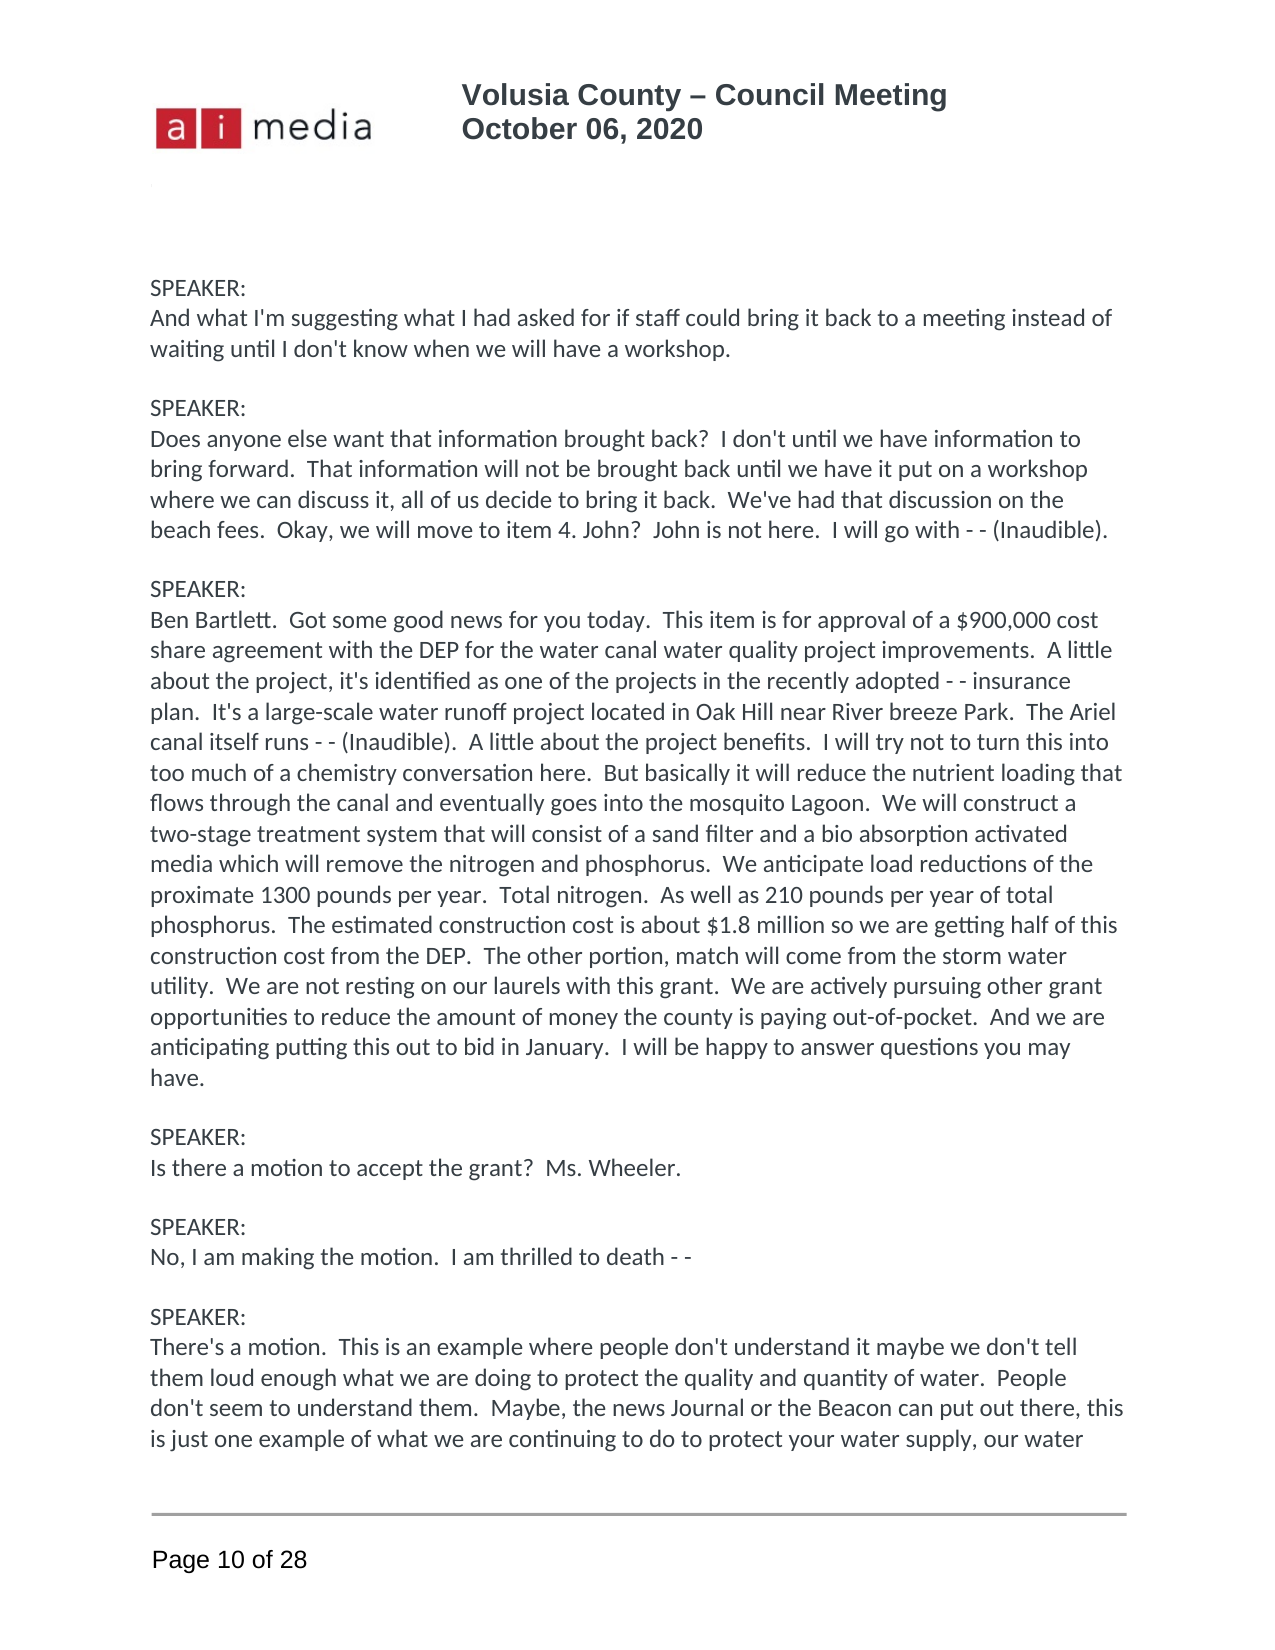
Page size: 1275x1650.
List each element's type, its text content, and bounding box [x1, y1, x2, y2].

text Is there a motion to accept the grant? Ms. Wheeler. [150, 1152, 1125, 1182]
text SPEAKER: [150, 1121, 1125, 1152]
text SPEAKER: [150, 272, 1125, 302]
text SPEAKER: [150, 392, 1125, 423]
text SPEAKER: [150, 573, 1125, 604]
text Does anyone else want that information brought back? I don't until we have information to bring forward. That information will not be brought back until we have it put on a workshop where we can discuss it, all of us decide to bring it back. We've had that discussion on the beach fees. Okay, we will move to item 4. John? John is not here. I will go with - - (Inaudible). [150, 423, 1125, 545]
text No, I am making the motion. I am thrilled to death - - [150, 1241, 1125, 1272]
text SPEAKER: [150, 1301, 1125, 1331]
text And what I'm suggesting what I had asked for if staff could bring it back to a meeting instead of waiting until I don't know when we will have a workshop. [150, 302, 1125, 363]
picture [151, 103, 375, 154]
text SPEAKER: [150, 1211, 1125, 1241]
text Ben Bartlett. Got some good news for you today. This item is for approval of a $900,000 cost share agreement with the DEP for the water canal water quality project improvements. A little about the project, it's identified as one of the projects in the recently adopted - - insurance plan. It's a large-scale water runoff project located in Oak Hill near River breeze Park. The Ariel canal itself runs - - (Inaudible). A little about the project benefits. I will try not to turn this into too much of a chemistry conversation here. But basically it will reduce the nutrient loading that flows through the canal and eventually goes into the mosquito Lagoon. We will construct a two-stage treatment system that will consist of a sand filter and a bio absorption activated media which will remove the nitrogen and phosphorus. We anticipate load reductions of the proximate 1300 pounds per year. Total nitrogen. As well as 210 pounds per year of total phosphorus. The estimated construction cost is about $1.8 million so we are getting half of this construction cost from the DEP. The other portion, match will come from the storm water utility. We are not resting on our laurels with this grant. We are actively pursuing other grant opportunities to reduce the amount of money the county is paying out-of-pocket. And we are anticipating putting this out to bid in January. I will be happy to answer questions you may have. [150, 604, 1125, 1092]
